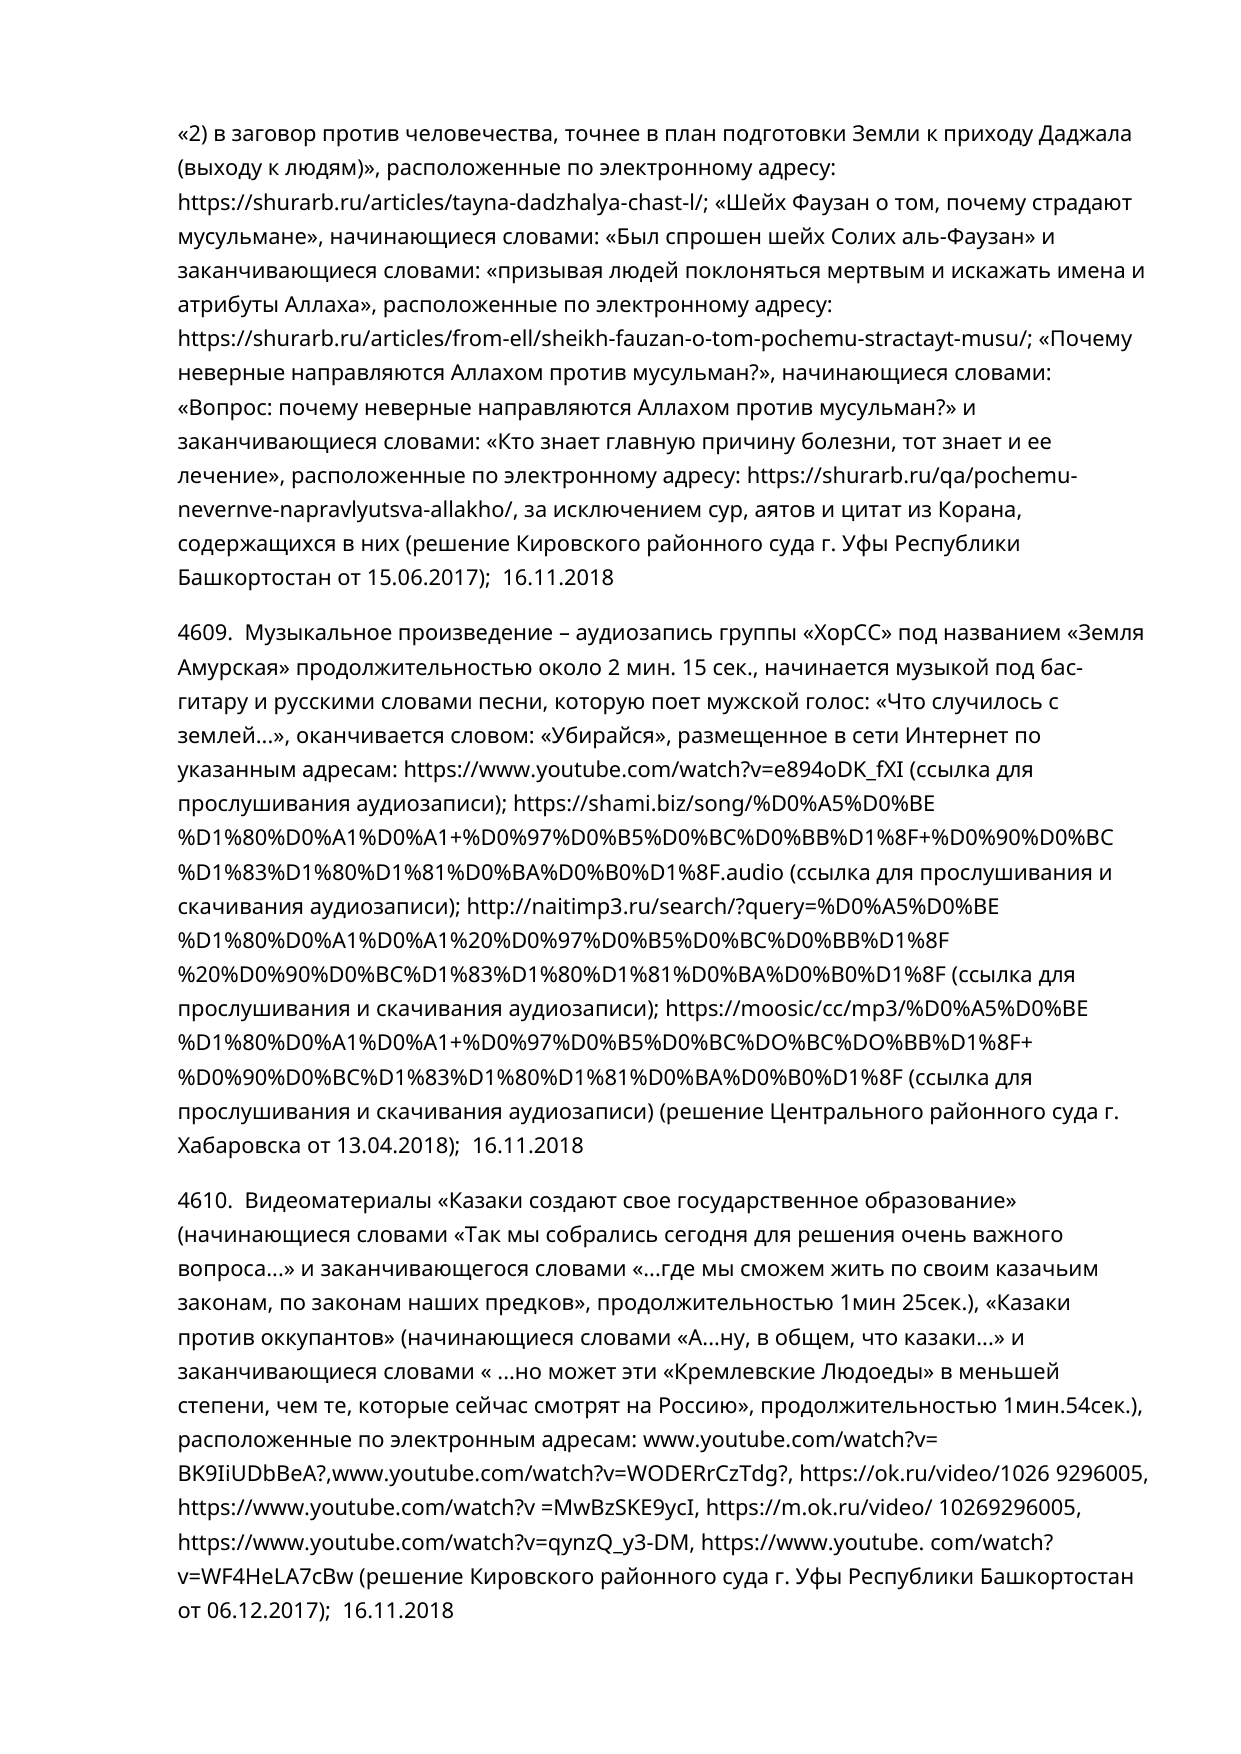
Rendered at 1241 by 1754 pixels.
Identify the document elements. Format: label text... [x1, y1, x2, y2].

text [177, 118, 1152, 592]
text 4609. Музыкальное произведение – аудиозапись группы «ХорСС» под названием «Земля Амурская» продолжительностью около 2 мин. 15 сек., начинается музыкой под бас-гитару и русскими словами песни, которую поет мужской голос: «Что случилось с землей...», оканчивается словом: «Убирайся», размещенное в сети Интернет по указанным адресам: https://www.youtube.com/watch?v=e894oDK_fXI (ссылка для прослушивания аудиозаписи); https://shami.biz/song/%D0%A5%D0%BE%D1%80%D0%A1%D0%A1+%D0%97%D0%В5%D0%ВС%D0%ВВ%D1%8F+%D0%90%D0%BC%D1%83%D1%80%D1%81%D0%BA%D0%B0%D1%8F.audio (ссылка для прослушивания и скачивания аудиозаписи); http://naitimp3.ru/search/?query=%D0%A5%D0%BE%D1%80%D0%A1%D0%A1%20%D0%97%D0%B5%D0%BC%D0%BB%D1%8F%20%D0%90%D0%BC%D1%83%D1%80%D1%81%D0%BA%D0%B0%D1%8F (ссылка для прослушивания и скачивания аудиозаписи); https://moosic/cc/mp3/%D0%A5%D0%BE%D1%80%D0%A1%D0%A1+%D0%97%D0%B5%D0%BC%DO%BC%DO%BB%D1%8F+%D0%90%D0%BC%D1%83%D1%80%D1%81%D0%BA%D0%B0%D1%8F (ссылка для прослушивания и скачивания аудиозаписи) (решение Центрального районного суда г. Хабаровска от 13.04.2018); 16.11.2018 [177, 617, 1152, 1159]
text 4610. Видеоматериалы «Казаки создают свое государственное образование» (начинающиеся словами «Так мы собрались сегодня для решения очень важного вопроса...» и заканчивающегося словами «...где мы сможем жить по своим казачьим законам, по законам наших предков», продолжительностью 1мин 25сек.), «Казаки против оккупантов» (начинающиеся словами «А...ну, в общем, что казаки...» и заканчивающиеся словами « ...но может эти «Кремлевские Людоеды» в меньшей степени, чем те, которые сейчас смотрят на Россию», продолжительностью 1мин.54сек.), расположенные по электронным адресам: www.youtube.com/watch?v= BK9IiUDbBeA?,www.youtube.com/watch?v=WODERrCzTdg?, https://ok.ru/video/1026 9296005, https://www.youtube.com/watch?v =MwBzSKE9ycI, https://m.ok.ru/video/ 10269296005, https://www.youtube.com/watch?v=qynzQ_y3-DM, https://www.youtube. com/watch?v=WF4HeLA7cBw (решение Кировского районного суда г. Уфы Республики Башкортостан от 06.12.2017); 16.11.2018 [177, 1185, 1152, 1624]
